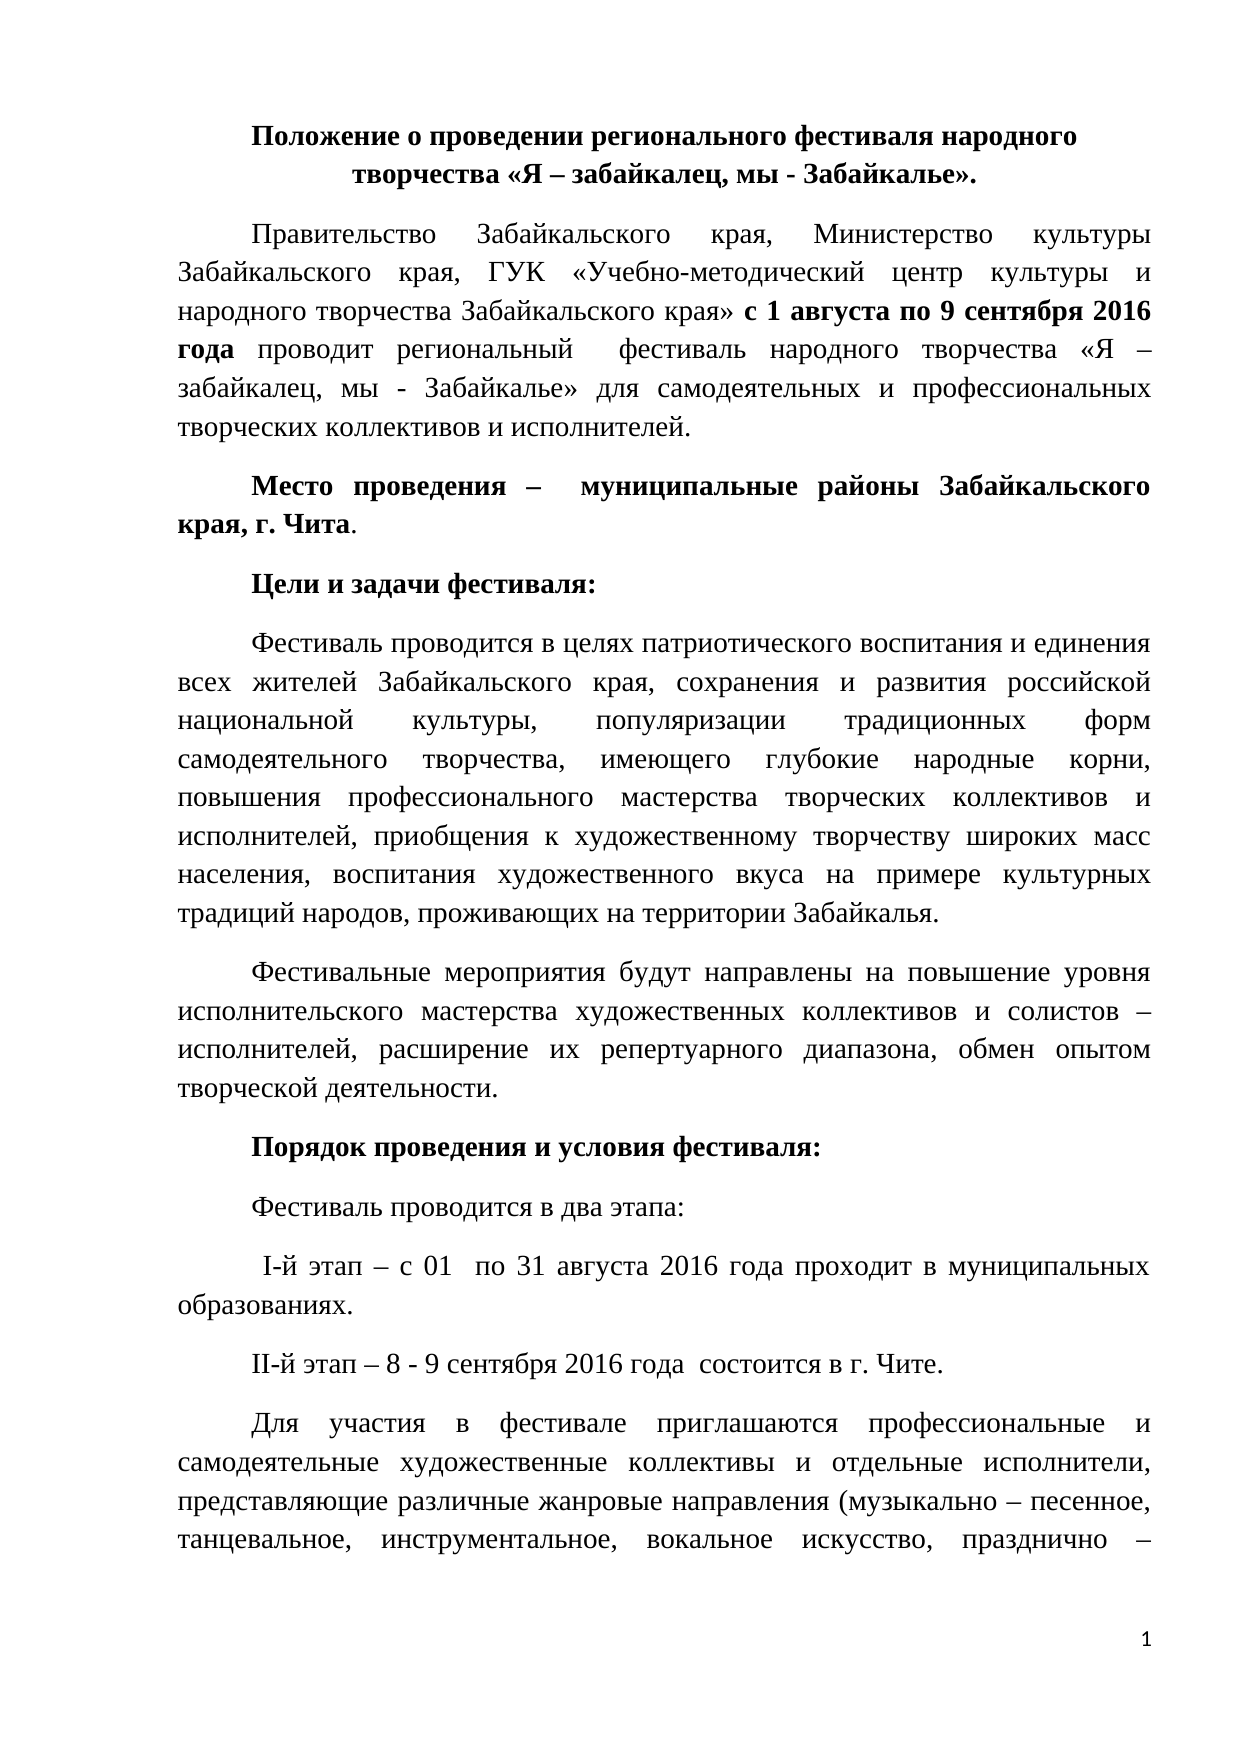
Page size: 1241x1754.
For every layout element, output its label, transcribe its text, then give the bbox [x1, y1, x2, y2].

text Фестиваль проводится в целях патриотического воспитания и единения всех жителей Забайкальского края, сохранения и развития российской национальной культуры, популяризации традиционных форм самодеятельного творчества, имеющего глубокие народные корни, повышения профессионального мастерства творческих коллективов и исполнителей, приобщения к художественному творчеству широких масс населения, воспитания художественного вкуса на примере культурных традиций народов, проживающих на территории Забайкалья. [177, 625, 1152, 929]
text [177, 1406, 1152, 1555]
text Фестиваль проводится в два этапа: [177, 1189, 1152, 1222]
text Положение о проведении регионального фестиваля народного творчества «Я – забайкалец, мы - Забайкалье». [177, 118, 1152, 190]
text Порядок проведения и условия фестиваля: [177, 1129, 1152, 1163]
text Правительство Забайкальского края, Министерство культуры Забайкальского края, ГУК «Учебно-методический центр культуры и народного творчества Забайкальского края» с 1 августа по 9 сентября 2016 года проводит региональный фестиваль народного творчества «Я – забайкалец, мы - Забайкалье» для самодеятельных и профессиональных творческих коллективов и исполнителей. [177, 216, 1152, 442]
text Фестивальные мероприятия будут направлены на повышение уровня исполнительского мастерства художественных коллективов и солистов – исполнителей, расширение их репертуарного диапазона, обмен опытом творческой деятельности. [177, 954, 1152, 1104]
text II-й этап – 8 - 9 сентября 2016 года состоится в г. Чите. [177, 1346, 1152, 1380]
text Цели и задачи фестиваля: [177, 566, 1152, 599]
text Место проведения – муниципальные районы Забайкальского края, г. Чита. [177, 468, 1152, 540]
text I-й этап – с 01 по 31 августа 2016 года проходит в муниципальных образованиях. [177, 1248, 1152, 1320]
